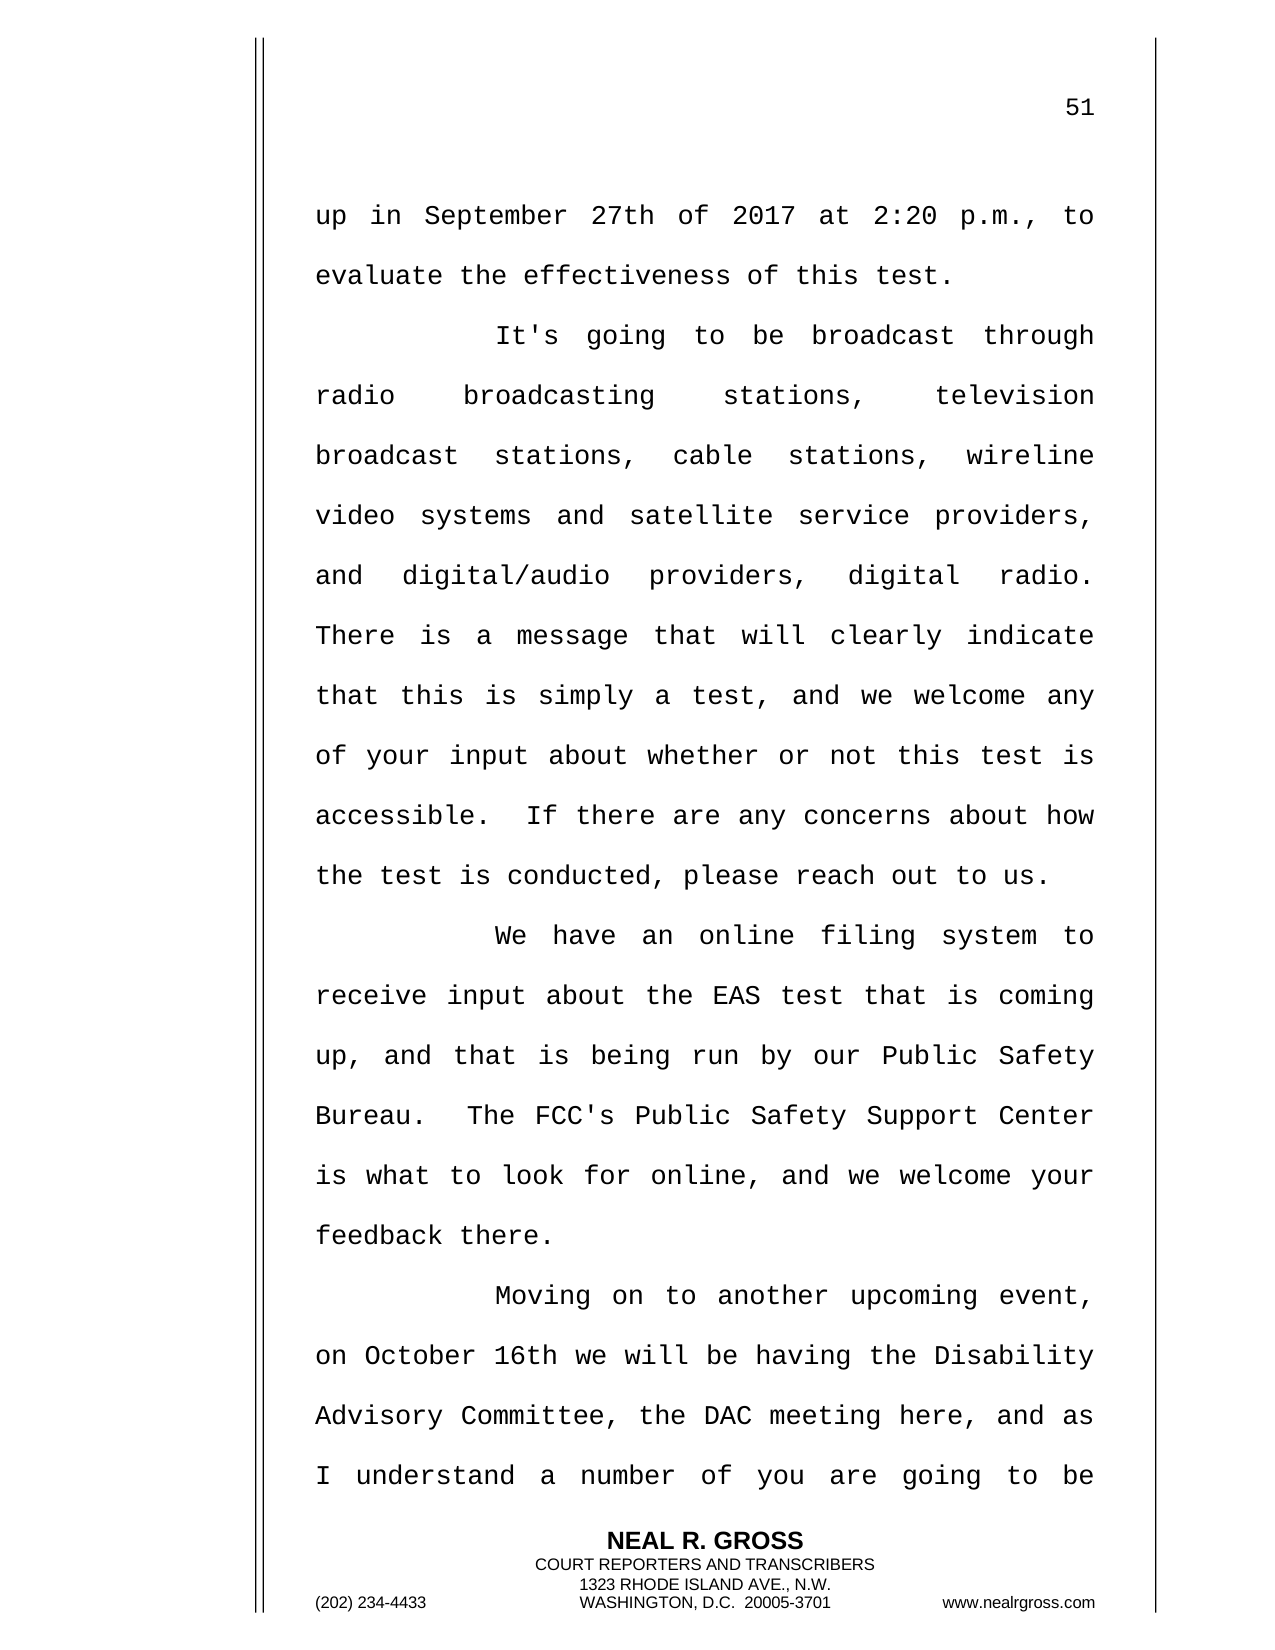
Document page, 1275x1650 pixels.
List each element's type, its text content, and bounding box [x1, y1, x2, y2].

text It's going to be broadcast through radio broadcasting stations, television broadcast stations, cable stations, wireline video systems and satellite service providers, and digital/audio providers, digital radio. There is a message that will clearly indicate that this is simply a test, and we welcome any of your input about whether or not this test is accessible. If there are any concerns about how the test is conducted, please reach out to us. [315, 297, 1095, 897]
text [315, 177, 1095, 297]
text We have an online filing system to receive input about the EAS test that is coming up, and that is being run by our Public Safety Bureau. The FCC's Public Safety Support Center is what to look for online, and we welcome your feedback there. [315, 897, 1095, 1257]
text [315, 1257, 1095, 1497]
